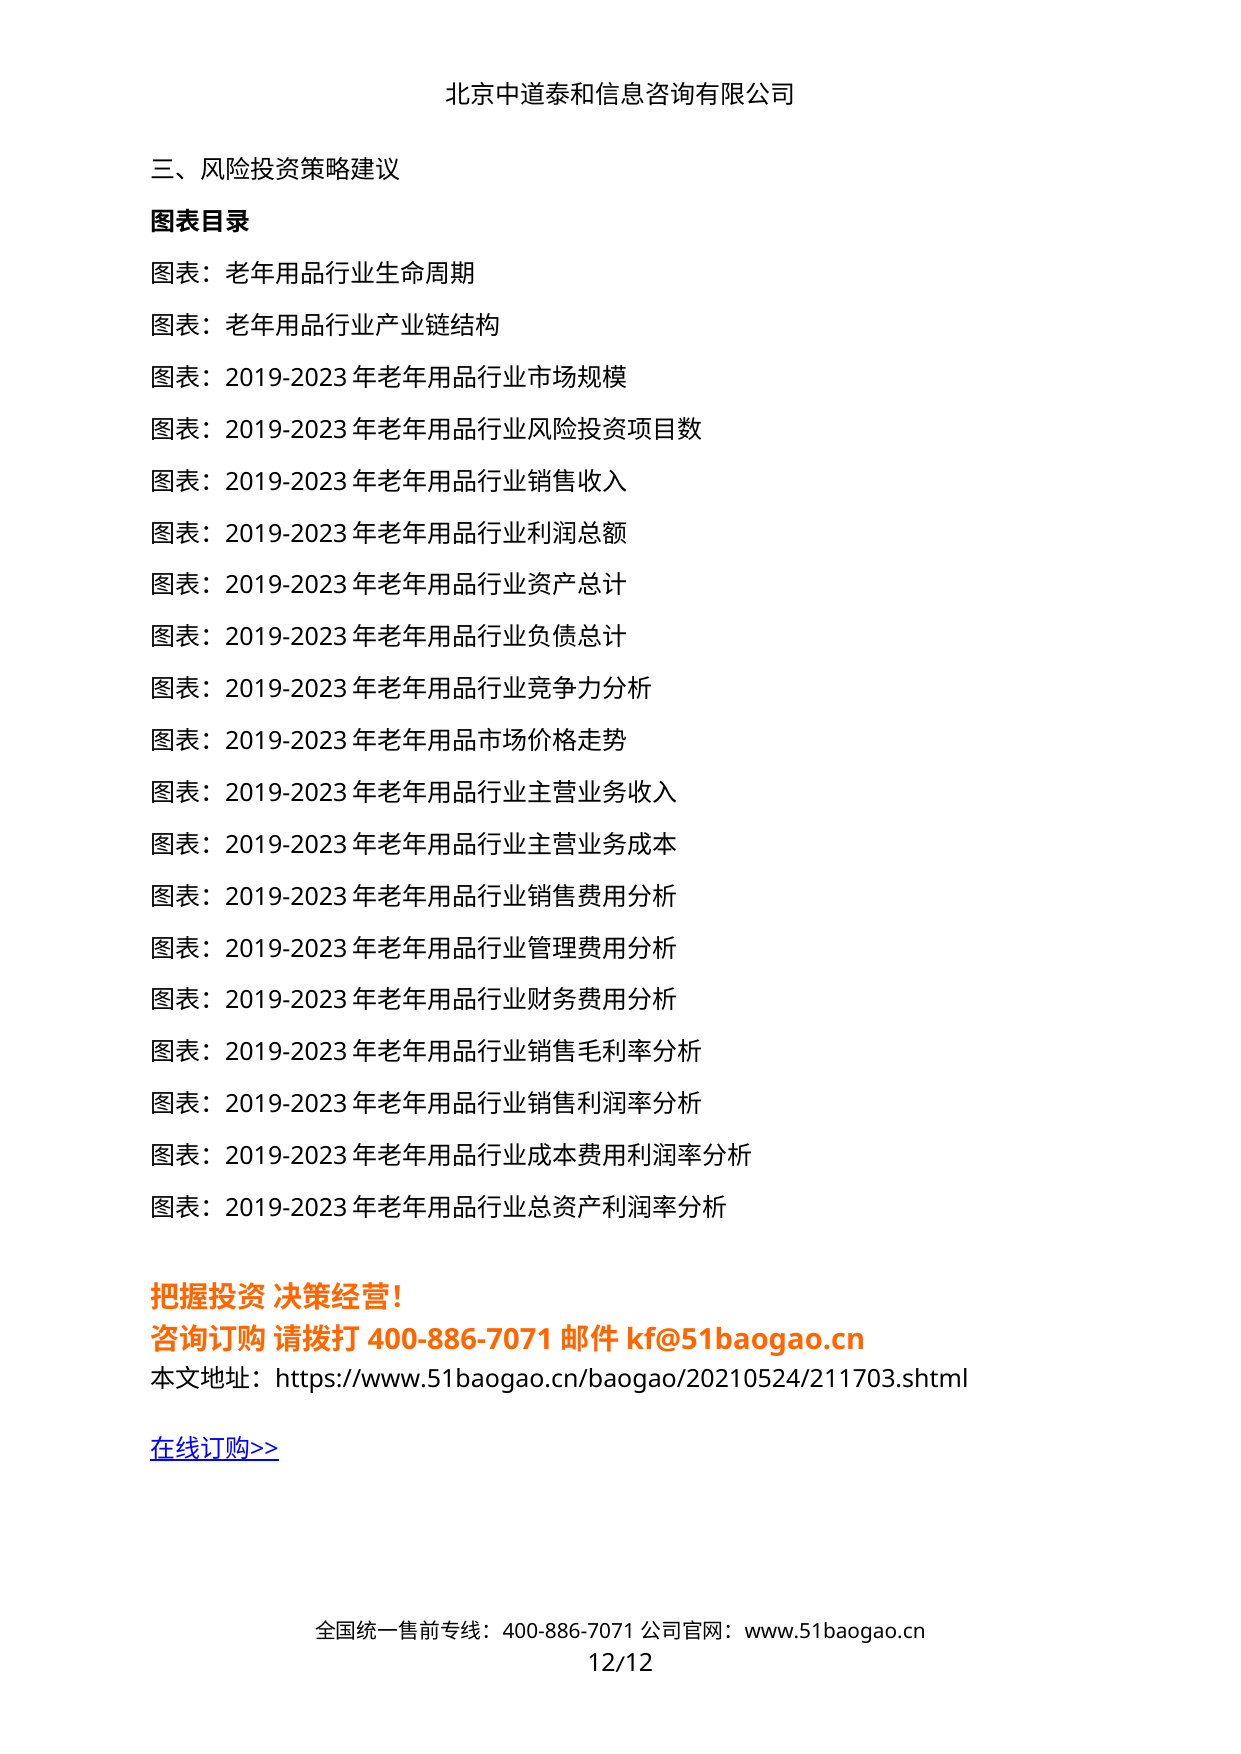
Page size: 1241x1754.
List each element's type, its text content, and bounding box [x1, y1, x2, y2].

text 图表目录 [150, 202, 1090, 238]
text 图表：2019-2023年老年用品行业负债总计 [150, 617, 1090, 653]
text 图表：2019-2023年老年用品行业销售利润率分析 [150, 1084, 1090, 1120]
text 图表：2019-2023年老年用品市场价格走势 [150, 721, 1090, 757]
text 图表：2019-2023年老年用品行业总资产利润率分析 [150, 1187, 1090, 1224]
text 在线订购>> [150, 1394, 1090, 1465]
text 图表：2019-2023年老年用品行业成本费用利润率分析 [150, 1136, 1090, 1172]
text 把握投资 决策经营！咨询订购 请拨打 400-886-7071 邮件 kf@51baogao.cn本文地址：https://www.51baogao.cn/baogao/20210524/211703.shtml [150, 1239, 1090, 1394]
text 图表：老年用品行业产业链结构 [150, 306, 1090, 342]
text 图表：2019-2023年老年用品行业市场规模 [150, 357, 1090, 394]
text 图表：2019-2023年老年用品行业利润总额 [150, 513, 1090, 549]
text 图表：2019-2023年老年用品行业竞争力分析 [150, 669, 1090, 705]
text 图表：2019-2023年老年用品行业财务费用分析 [150, 980, 1090, 1016]
text 图表：2019-2023年老年用品行业销售费用分析 [150, 876, 1090, 912]
text 图表：2019-2023年老年用品行业管理费用分析 [150, 928, 1090, 964]
text 图表：2019-2023年老年用品行业风险投资项目数 [150, 409, 1090, 446]
text 图表：2019-2023年老年用品行业销售毛利率分析 [150, 1032, 1090, 1068]
text 三、风险投资策略建议 [150, 150, 1090, 186]
text 图表：2019-2023年老年用品行业主营业务成本 [150, 824, 1090, 861]
text 图表：2019-2023年老年用品行业主营业务收入 [150, 772, 1090, 809]
text 图表：2019-2023年老年用品行业资产总计 [150, 565, 1090, 601]
text 图表：老年用品行业生命周期 [150, 254, 1090, 290]
text 图表：2019-2023年老年用品行业销售收入 [150, 461, 1090, 497]
